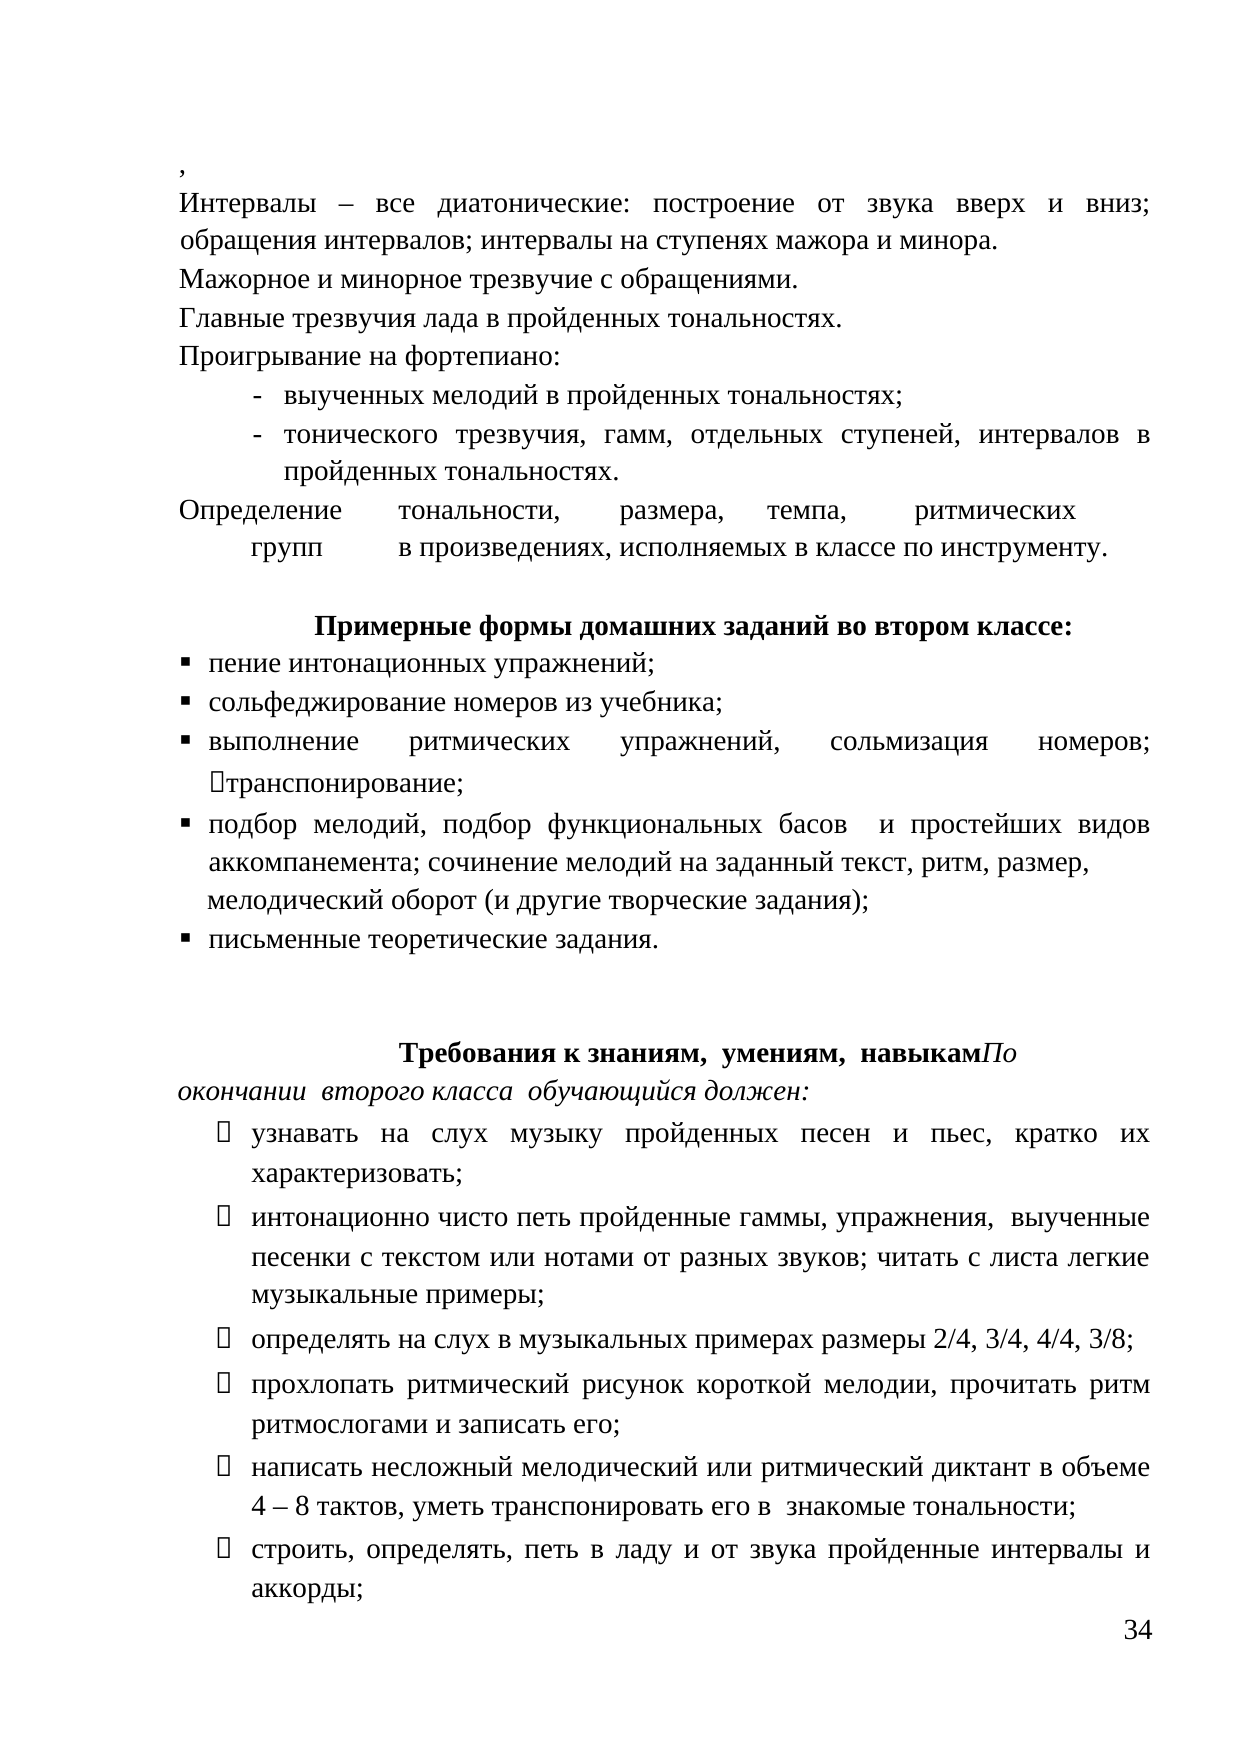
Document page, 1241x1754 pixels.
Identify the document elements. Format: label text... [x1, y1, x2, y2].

list подбор мелодий, подбор функциональных басов и простейших видов аккомпанемента; сочинение мелодий на заданный текст, ритм, размер, [179, 806, 1151, 877]
list узнавать на слух музыку пройденных песен и пьес, кратко их характеризовать; [215, 1111, 1151, 1188]
text мелодический оборот (и другие творческие задания); [207, 882, 1151, 916]
text Мажорное и минорное трезвучие с обращениями. [179, 261, 1151, 294]
text Примерные формы домашних заданий во втором классе: [314, 608, 1153, 641]
list тонического трезвучия, гамм, отдельных ступеней, интервалов в пройденных тональностях. [252, 416, 1151, 487]
list написать несложный мелодический или ритмический диктант в объеме 4 – 8 тактов, уметь транспонировать его в знакомые тональности; [215, 1445, 1151, 1522]
list выученных мелодий в пройденных тональностях; [252, 377, 1151, 411]
list выполнение ритмических упражнений, сольмизация номеров; транспонирование; [179, 723, 1151, 801]
list определять на слух в музыкальных примерах размеры 2/4, 3/4, 4/4, 3/8; [215, 1317, 1151, 1357]
list пение интонационных упражнений; [179, 645, 1151, 679]
text Главные трезвучия лада в пройденных тональностях. [179, 300, 1151, 333]
list интонационно чисто петь пройденные гаммы, упражнения, выученные песенки с текстом или нотами от разных звуков; читать с листа легкие музыкальные примеры; [215, 1196, 1151, 1310]
text Требования к знаниям, умениям, навыкамПо окончании второго класса обучающийся должен: [177, 1036, 1024, 1106]
text Определение тональности, размера, темпа, ритмических групп в произведениях, исполняемых в классе по инструменту. [179, 492, 1151, 563]
list строить, определять, петь в ладу и от звука пройденные интервалы и аккорды; [215, 1527, 1151, 1604]
text Интервалы – все диатонические: построение от звука вверх и вниз; обращения интервалов; интервалы на ступенях мажора и минора. [179, 185, 1151, 256]
list сольфеджирование номеров из учебника; [179, 684, 1151, 718]
list письменные теоретические задания. [179, 921, 1151, 955]
list прохлопать ритмический рисунок короткой мелодии, прочитать ритм ритмослогами и записать его; [215, 1363, 1151, 1440]
text , [179, 146, 1151, 180]
text Проигрывание на фортепиано: [179, 338, 1151, 372]
